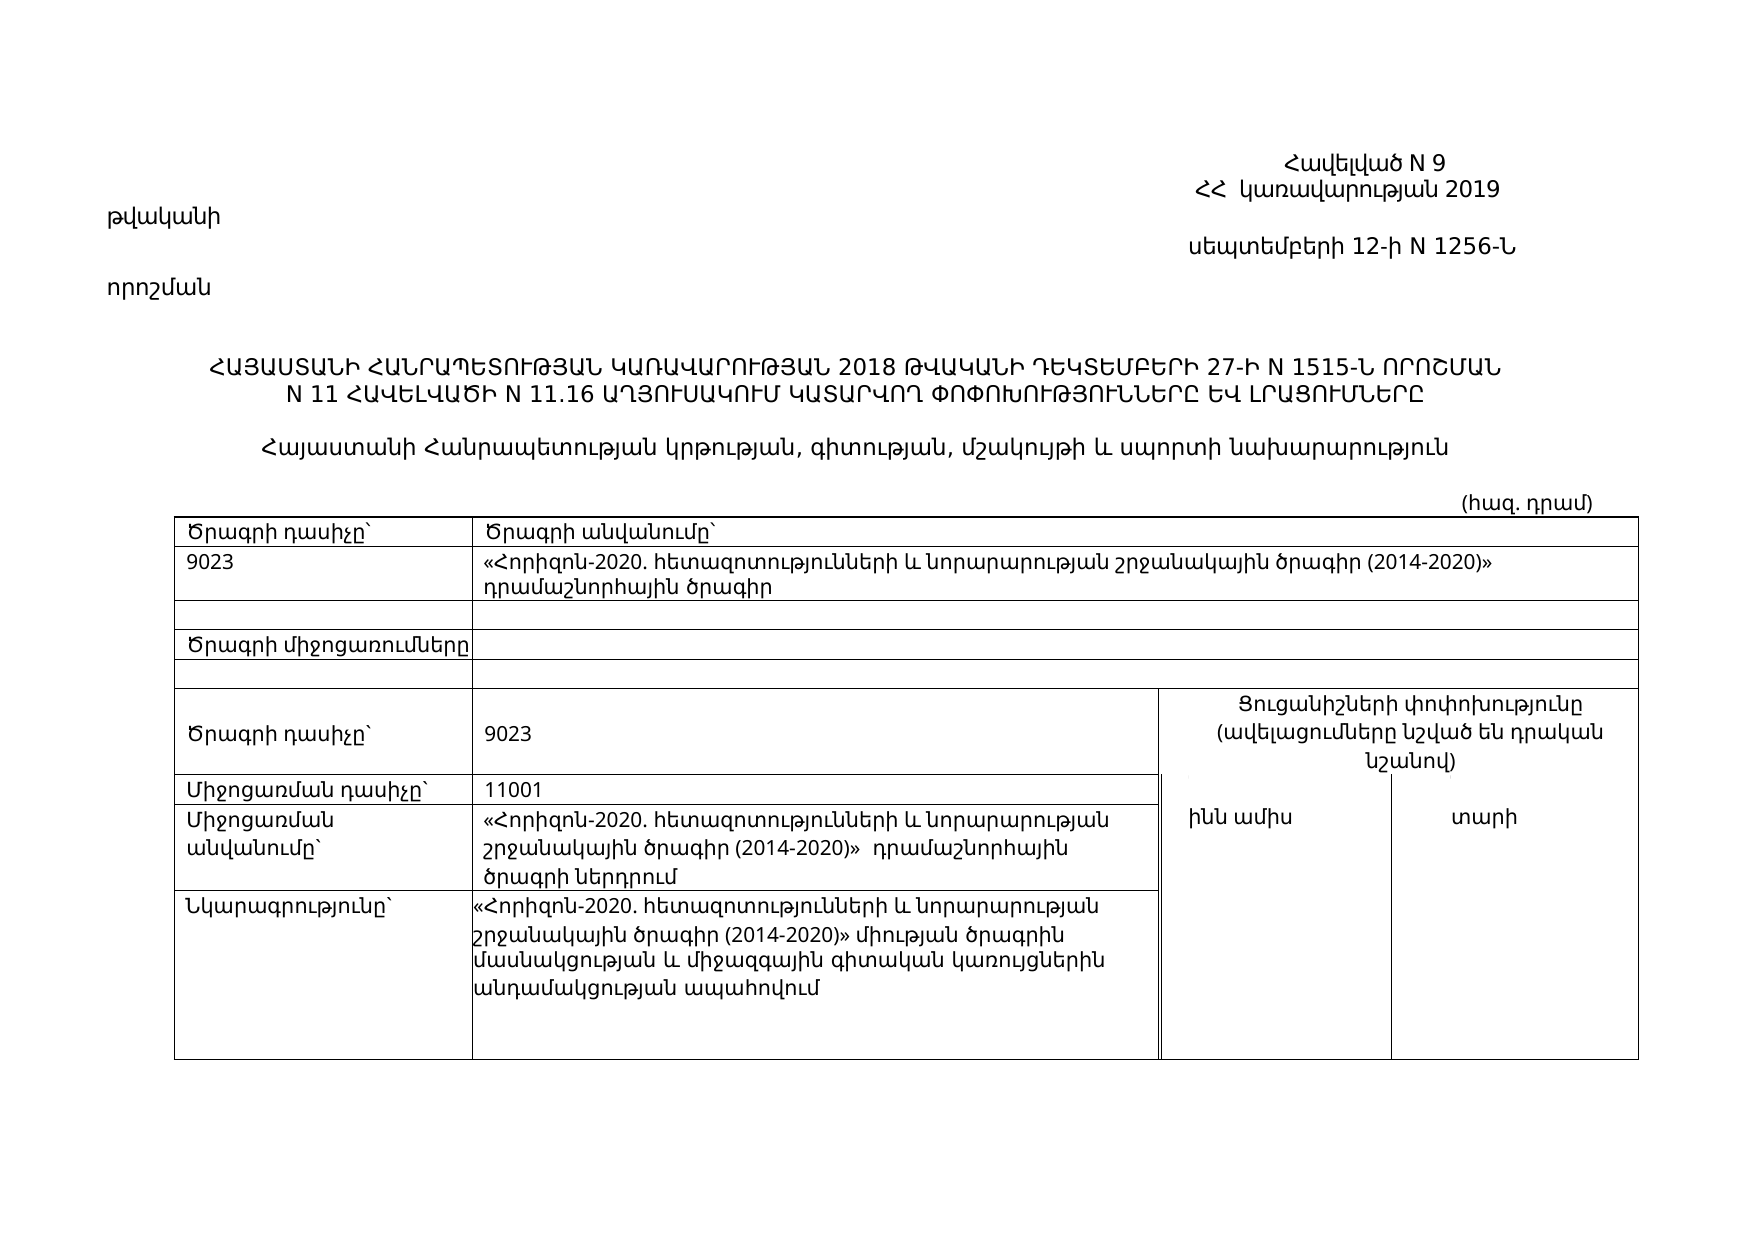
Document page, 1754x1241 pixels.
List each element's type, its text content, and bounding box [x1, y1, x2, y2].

table_cell 9023 [473, 689, 1158, 774]
table_header Ծրագրի անվանումը՝ [473, 518, 1638, 546]
table_cell 11001 [473, 775, 1158, 804]
text ՀԱՅԱՍՏԱՆԻ ՀԱՆՐԱՊԵՏՈՒԹՅԱՆ ԿԱՌԱՎԱՐՈՒԹՅԱՆ 2018 ԹՎԱԿԱՆԻ ԴԵԿՏԵՄԲԵՐԻ 27-Ի N 1515-Ն ՈՐՈՇՄԱՆ [106, 354, 1604, 381]
table_header Ծրագրի դասիչը՝ [175, 518, 472, 546]
table_cell տարի [1392, 774, 1638, 1059]
table_cell [175, 601, 472, 629]
text ՀՀ կառավարության 2019 թվականի [106, 177, 1604, 230]
text Հավելված N 9 [106, 150, 1604, 177]
text Հայաստանի Հանրապետության կրթության, գիտության, մշակույթի և սպորտի նախարարություն [106, 434, 1604, 461]
table_cell [175, 660, 472, 688]
table_cell Ցուցանիշների փոփոխությունը (ավելացումները նշված են դրական նշանով) [1159, 689, 1638, 774]
text (հազ. դրամ) [106, 488, 1604, 516]
table_cell «Հորիզոն-2020. հետազոտությունների և նորարարության շրջանակային ծրագիր (2014-2020)» դրամաշնորհային ծրագիր [473, 547, 1638, 599]
table_cell [473, 660, 1638, 688]
text սեպտեմբերի 12-ի N 1256-Ն որոշման [106, 230, 1604, 301]
table_cell Միջոցառման դասիչը` [175, 775, 472, 804]
table_cell Ծրագրի միջոցառումները [175, 630, 472, 658]
table_cell «Հորիզոն-2020. հետազոտությունների և նորարարության շրջանակային ծրագիր (2014-2020)» դրամաշնորհային ծրագրի ներդրում [473, 805, 1158, 890]
table_cell Միջոցառման անվանումը` [175, 805, 472, 890]
text N 11 ՀԱՎԵԼՎԱԾԻ N 11.16 ԱՂՅՈՒՍԱԿՈՒՄ ԿԱՏԱՐՎՈՂ ՓՈՓՈԽՈՒԹՅՈՒՆՆԵՐԸ ԵՎ ԼՐԱՑՈՒՄՆԵՐԸ [106, 381, 1604, 408]
table_cell [473, 630, 1638, 658]
table_cell 9023 [175, 547, 472, 599]
table_cell «Հորիզոն-2020. հետազոտությունների և նորարարության շրջանակային ծրագիր (2014-2020)» միության ծրագրին մասնակցության և միջազգային գիտական կառույցներին անդամակցության ապահովում [473, 891, 1158, 1059]
table_cell [473, 601, 1638, 629]
table_cell Ծրագրի դասիչը` [175, 689, 472, 774]
table_cell ինն ամիս [1162, 774, 1391, 1059]
table_cell Նկարագրությունը` [175, 891, 472, 1059]
